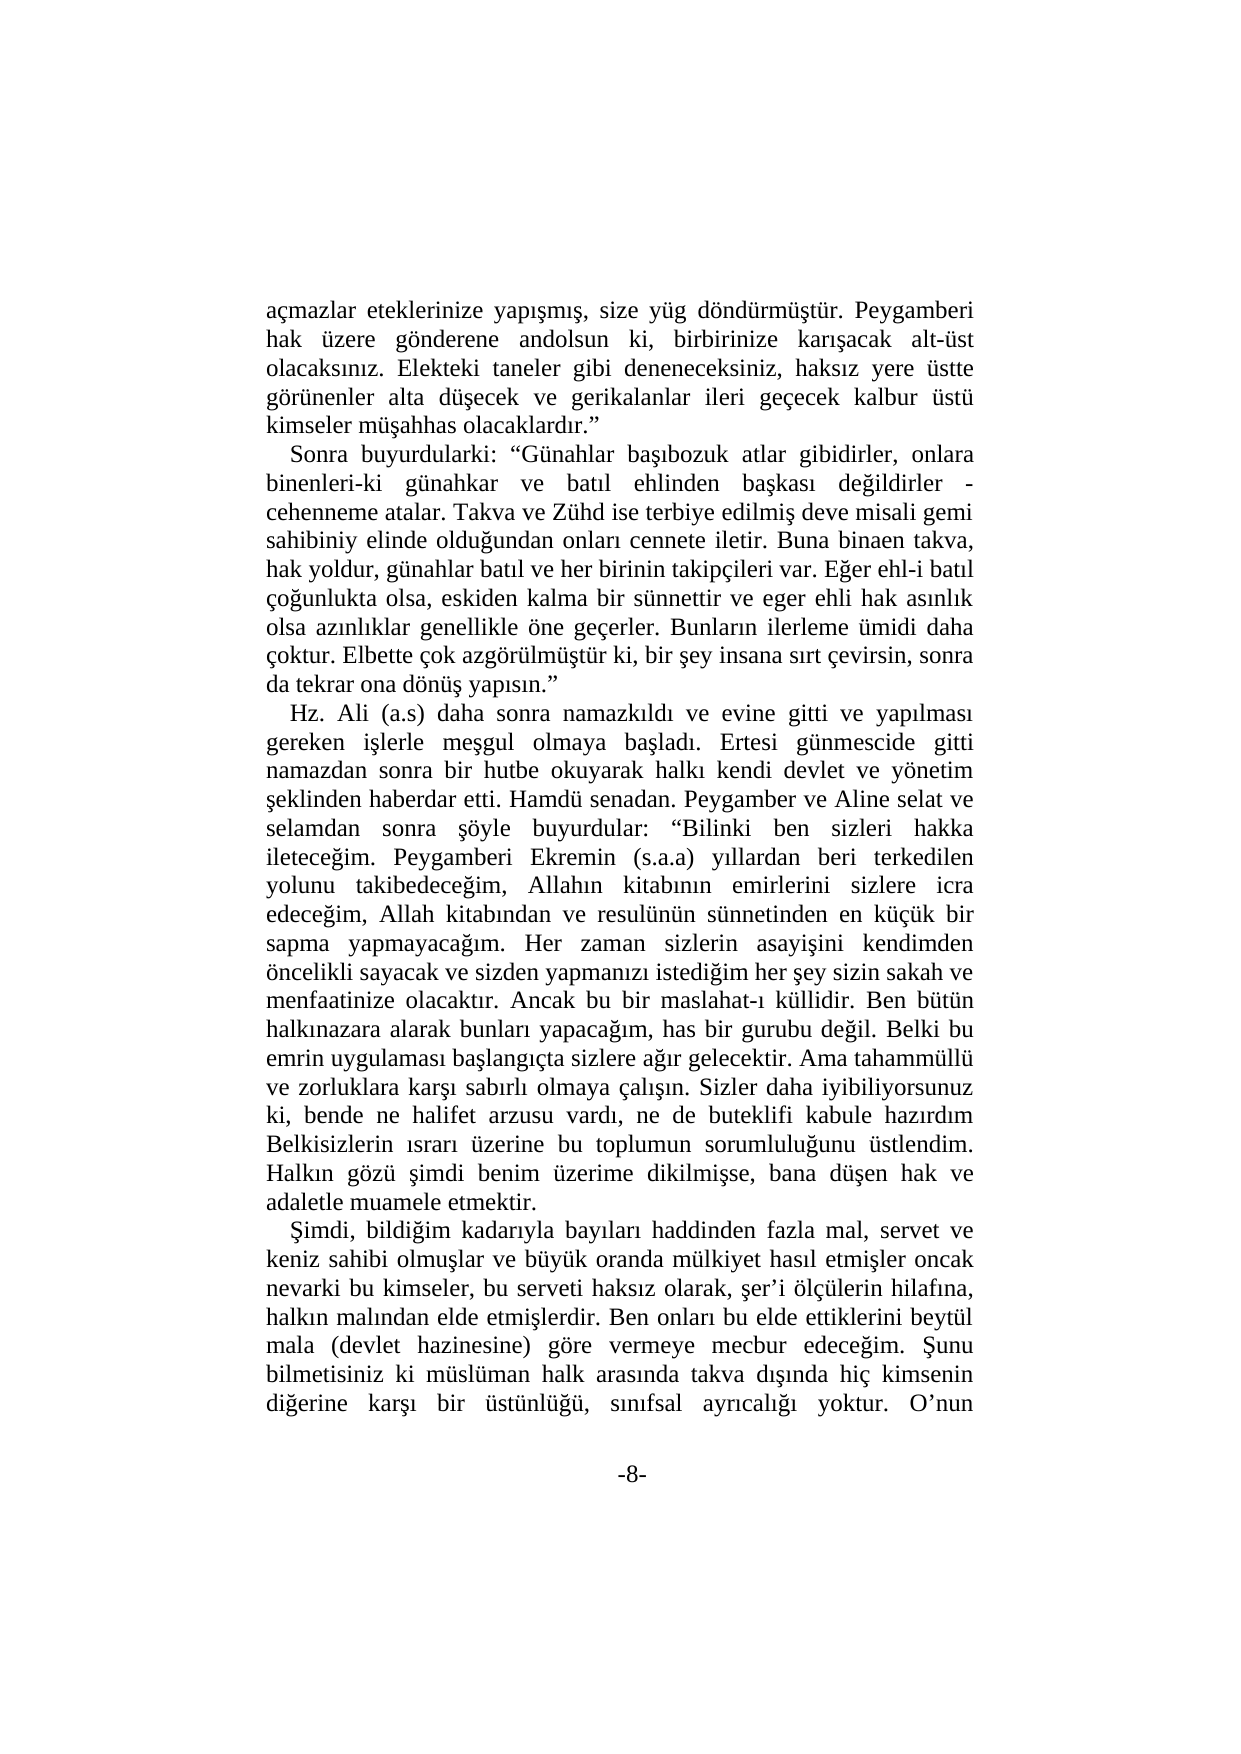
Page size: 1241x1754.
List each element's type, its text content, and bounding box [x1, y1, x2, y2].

text Hz. Ali (a.s) biatın tamamlanmasından sonra hutbe arasında onlara buyurdularki: “Bilinki, Peygamber-i Ekremin bi’setizamanındaki açmazlar eteklerinize yapışmış, size yüg döndürmüştür. Peygamberi hak üzere gönderene andolsun ki, birbirinize karışacak alt-üst olacaksınız. Elekteki taneler gibi deneneceksiniz, haksız yere üstte görünenler alta düşecek ve gerikalanlar ileri geçecek kalbur üstü kimseler müşahhas olacaklardır.” [266, 295, 974, 439]
text Hz. Ali (a.s) daha sonra namazkıldı ve evine gitti ve yapılması gereken işlerle meşgul olmaya başladı. Ertesi günmescide gitti namazdan sonra bir hutbe okuyarak halkı kendi devlet ve yönetim şeklinden haberdar etti. Hamdü senadan. Peygamber ve Aline selat ve selamdan sonra şöyle buyurdular: “Bilinki ben sizleri hakka ileteceğim. Peygamberi Ekremin (s.a.a) yıllardan beri terkedilen yolunu takibedeceğim, Allahın kitabının emirlerini sizlere icra edeceğim, Allah kitabından ve resulünün sünnetinden en küçük bir sapma yapmayacağım. Her zaman sizlerin asayişini kendimden öncelikli sayacak ve sizden yapmanızı istediğim her şey sizin sakah ve menfaatinize olacaktır. Ancak bu bir maslahat-ı küllidir. Ben bütün halkınazara alarak bunları yapacağım, has bir gurubu değil. Belki bu emrin uygulaması başlangıçta sizlere ağır gelecektir. Ama tahammüllü ve zorluklara karşı sabırlı olmaya çalışın. Sizler daha iyibiliyorsunuz ki, bende ne halifet arzusu vardı, ne de buteklifi kabule hazırdım Belkisizlerin ısrarı üzerine bu toplumun sorumluluğunu üstlendim. Halkın gözü şimdi benim üzerime dikilmişse, bana düşen hak ve adaletle muamele etmektir. [266, 698, 974, 1215]
text Sonra buyurdularki: “Günahlar başıbozuk atlar gibidirler, onlara binenleri-ki günahkar ve batıl ehlinden başkası değildirler - cehenneme atalar. Takva ve Zühd ise terbiye edilmiş deve misali gemi sahibiniy elinde olduğundan onları cennete iletir. Buna binaen takva, hak yoldur, günahlar batıl ve her birinin takipçileri var. Eğer ehl-i batıl çoğunlukta olsa, eskiden kalma bir sünnettir ve eger ehli hak asınlık olsa azınlıklar genellikle öne geçerler. Bunların ilerleme ümidi daha çoktur. Elbette çok azgörülmüştür ki, bir şey insana sırt çevirsin, sonra da tekrar ona dönüş yapısın.” [266, 439, 974, 698]
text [266, 1215, 974, 1417]
